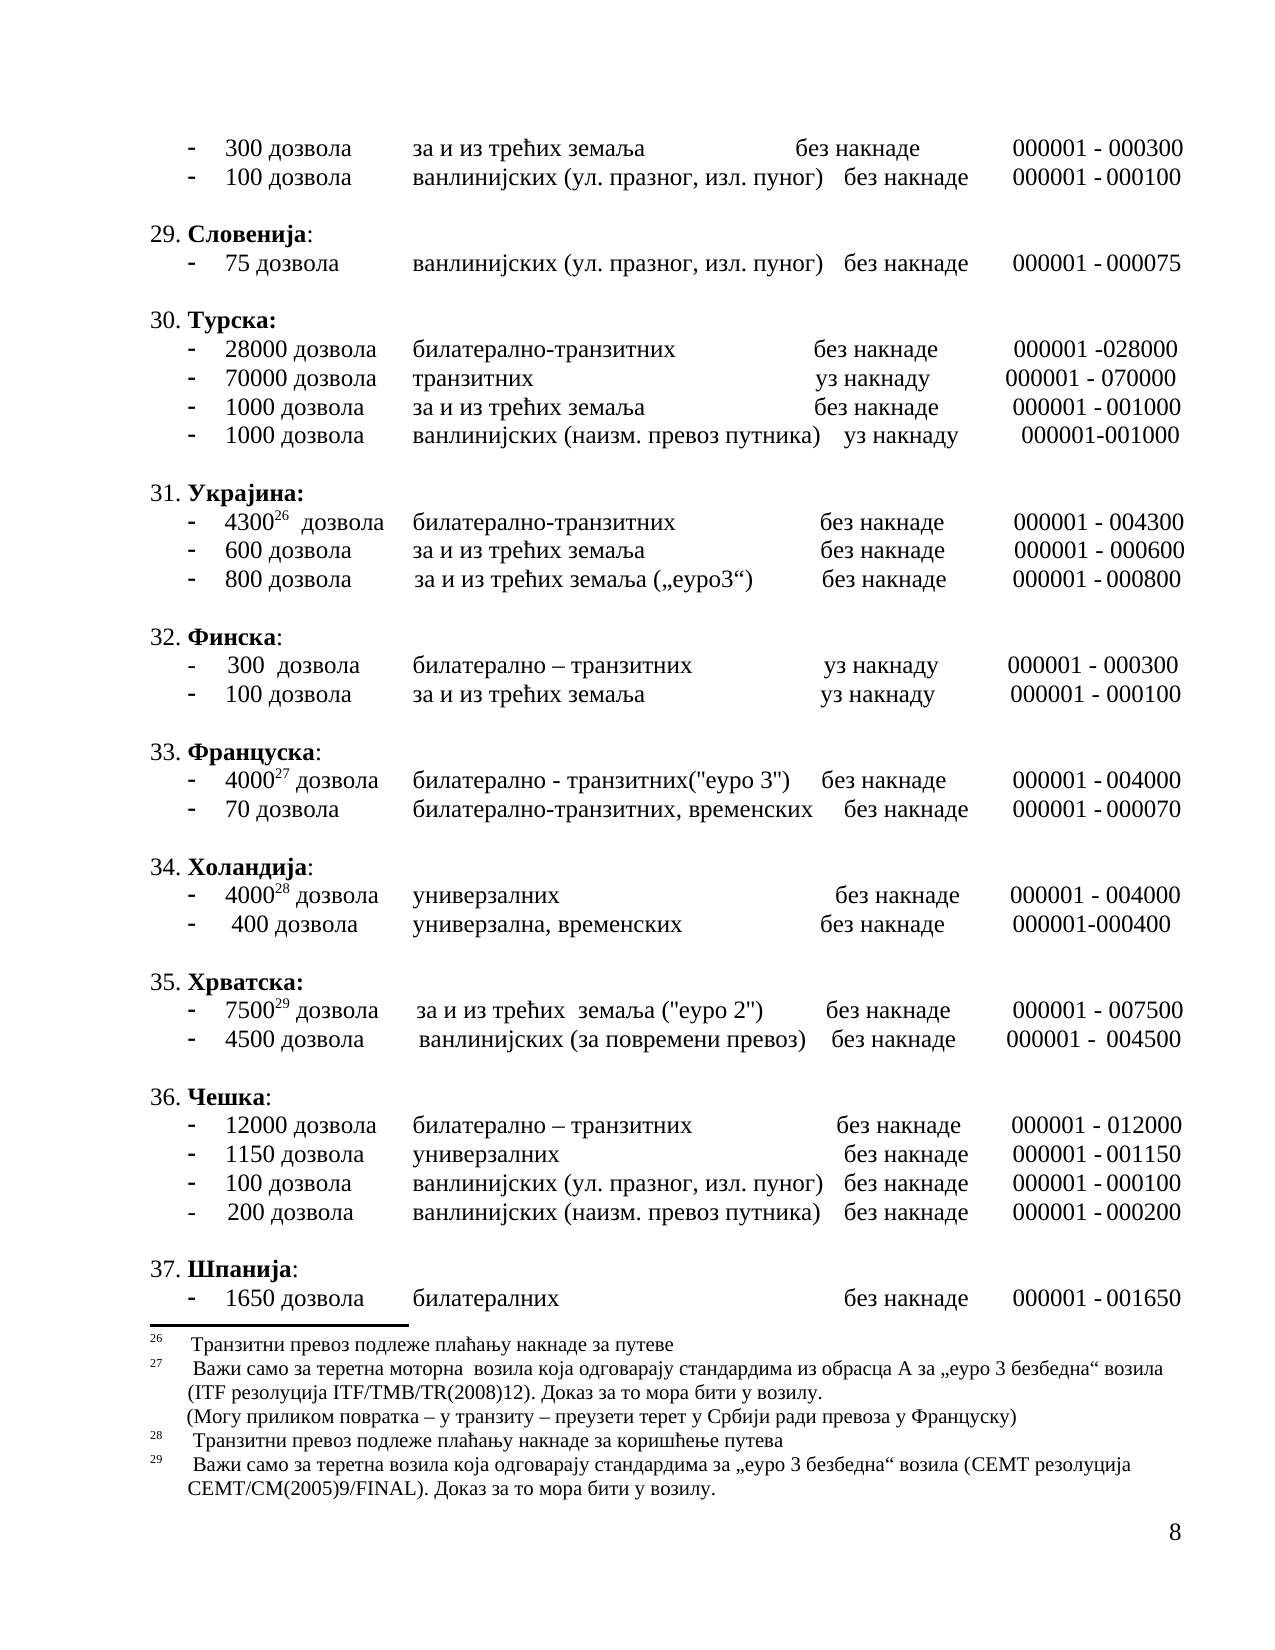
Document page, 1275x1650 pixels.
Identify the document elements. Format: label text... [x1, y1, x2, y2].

list 4000 дозвола билатерално - транзитних(''eуро 3'') без накнаде 000001 - 004000 [187, 765, 1216, 794]
list 1650 дозвола билатералних без накнаде 000001 - 001650 [187, 1283, 1216, 1312]
text - 200 дозвола ванлинијских (наизм. превоз путника) без накнаде 000001 - 000200 [150, 1197, 1216, 1225]
list 600 дозвола за и из трећих земаља без накнаде 000001 - 000600 [187, 535, 1216, 564]
list 12000 дозвола билатерално – транзитних без накнаде 000001 - 012000 [187, 1110, 1216, 1139]
list 1150 дозвола универзалних без накнаде 000001 - 001150 [187, 1139, 1216, 1168]
list 70 дозвола билатерално-транзитних, временских без накнаде 000001 - 000070 [187, 794, 1216, 823]
list 7500 дозвола за и из трећих земаља (''eуро 2'') без накнаде 000001 - 007500 [187, 995, 1216, 1024]
list 1000 дозвола за и из трећих земаља без накнаде 000001 - 001000 [187, 392, 1216, 420]
list 100 дозвола ванлинијских (ул. празног, изл. пуног) без накнаде 000001 - 000100 [187, 1168, 1216, 1197]
list 4000 дозвола универзалних без накнаде 000001 - 004000 [187, 880, 1216, 909]
list Чешка: [150, 1082, 1216, 1110]
list 100 дозвола за и из трећих земаља уз накнаду 000001 - 000100 [187, 679, 1216, 708]
list 1000 дозвола ванлинијских (наизм. превоз путника) уз накнаду 000001-001000 [187, 420, 1216, 449]
list 28000 дозвола билатералнo-транзитних без накнаде 000001 -028000 [187, 334, 1216, 363]
list 4500 дозвола ванлинијских (за повремени превоз) без накнаде 000001 - 004500 [187, 1024, 1216, 1053]
list Украјина: [150, 478, 1181, 507]
list Шпанија: [150, 1254, 1216, 1283]
list Холандија: [150, 852, 1216, 880]
list Француска: [150, 737, 1216, 765]
text - 300 дозвола билатерално – транзитних уз накнаду 000001 - 000300 [187, 650, 1216, 679]
list Словенија: [150, 219, 1216, 248]
list 4300 дозвола билатералнo-транзитних без накнаде 000001 - 004300 [187, 507, 1217, 535]
list 300 дозвола за и из трећих земаља без накнаде 000001 - 000300 [187, 133, 1216, 162]
list Хрватска: [150, 967, 1216, 995]
list 75 дозвола ванлинијских (ул. празног, изл. пуног) без накнаде 000001 - 000075 [187, 248, 1216, 277]
list Финска: [150, 622, 1216, 650]
list 400 дозвола универзална, временских без накнаде 000001-000400 [187, 909, 1216, 938]
list Турска: [150, 305, 1181, 334]
list 70000 дозвола транзитних уз накнаду 000001 - 070000 [187, 363, 1216, 392]
list 800 дозвола за и из трећих земаља („еуро3“) без накнаде 000001 - 000800 [187, 564, 1216, 593]
list 100 дозвола ванлинијских (ул. празног, изл. пуног) без накнаде 000001 - 000100 [187, 162, 1216, 190]
